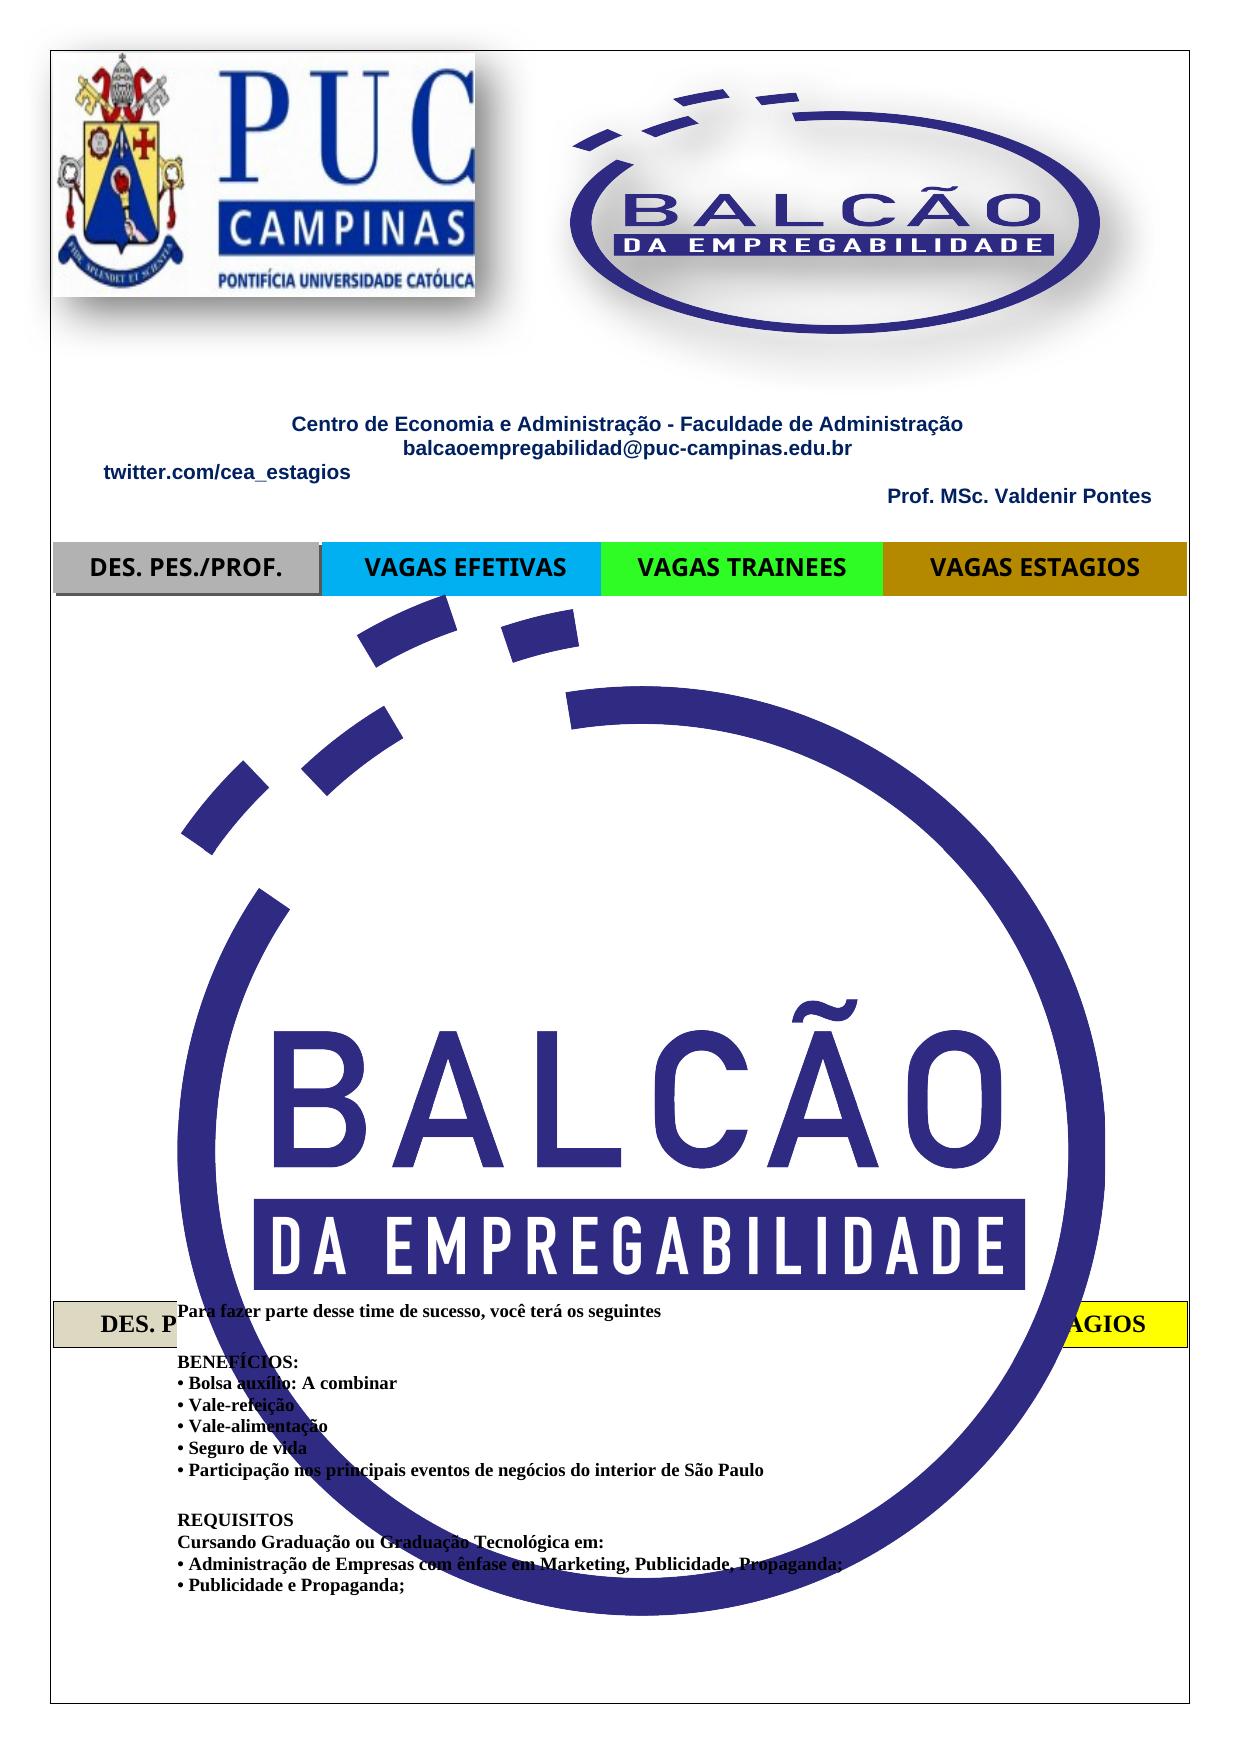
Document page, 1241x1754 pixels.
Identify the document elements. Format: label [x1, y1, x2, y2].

picture [53, 53, 475, 297]
picture [570, 89, 1100, 334]
picture [177, 594, 1106, 1616]
